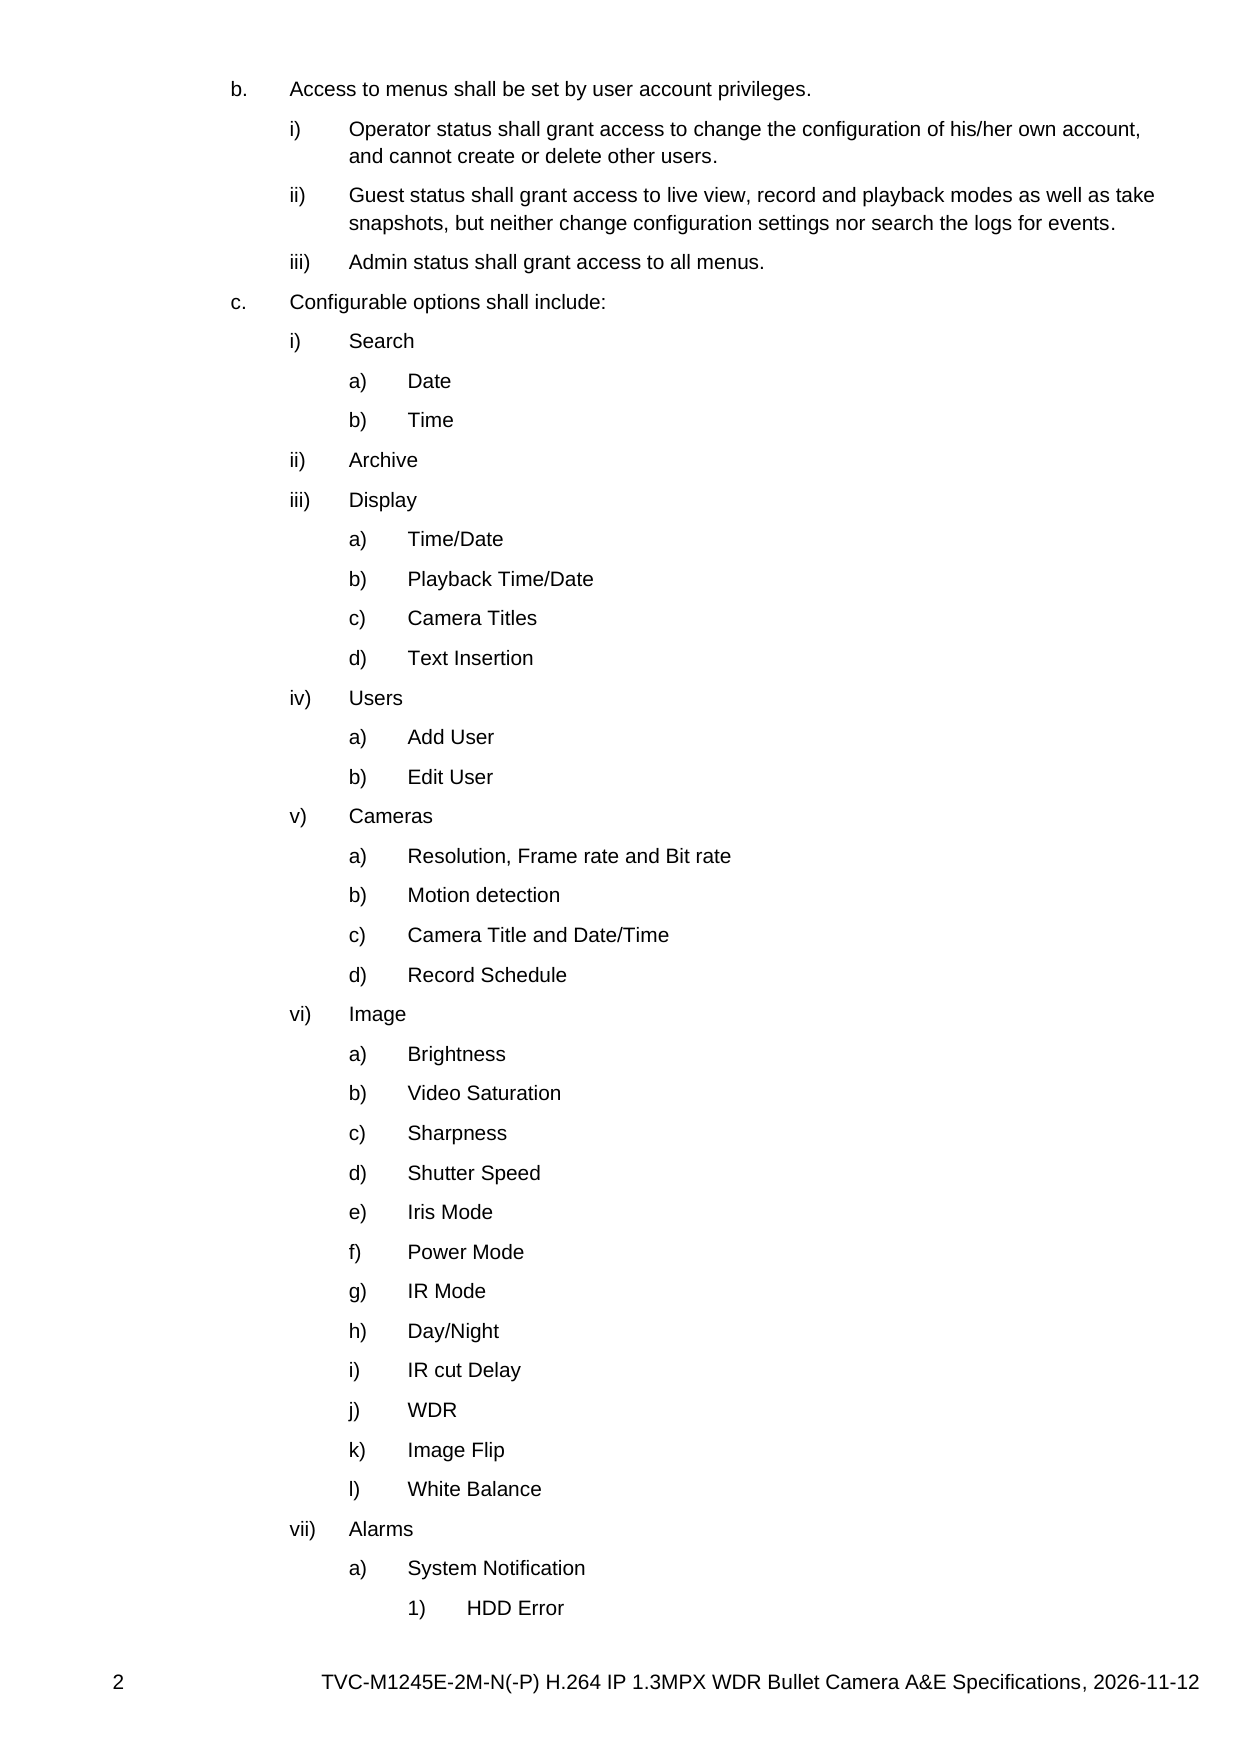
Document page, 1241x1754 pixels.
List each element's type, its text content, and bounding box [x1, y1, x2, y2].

subtitle Configurable options shall include: [230, 287, 1165, 314]
subtitle Add User [348, 723, 1165, 750]
subtitle Record Schedule [348, 960, 1165, 987]
subtitle IR cut Delay [348, 1356, 1165, 1383]
subtitle Users [289, 683, 1165, 710]
subtitle Sharpness [348, 1119, 1165, 1146]
subtitle Cameras [289, 802, 1165, 829]
subtitle Archive [289, 446, 1165, 473]
subtitle Playback Time/Date [348, 564, 1165, 592]
subtitle Video Saturation [348, 1079, 1165, 1106]
subtitle Image Flip [348, 1435, 1165, 1462]
subtitle Edit User [348, 762, 1165, 789]
subtitle Resolution, Frame rate and Bit rate [348, 842, 1165, 869]
subtitle Text Insertion [348, 644, 1165, 671]
subtitle Display [289, 485, 1165, 512]
subtitle Guest status shall grant access to live view, record and playback modes as well as take snapshots, but neither change configuration settings nor search the logs for events. [289, 181, 1165, 235]
subtitle White Balance [348, 1475, 1165, 1502]
subtitle Shutter Speed [348, 1158, 1165, 1185]
subtitle HDD Error [407, 1594, 1165, 1621]
subtitle System Notification [348, 1554, 1165, 1581]
subtitle Date [348, 367, 1165, 394]
subtitle WDR [348, 1396, 1165, 1423]
subtitle Time/Date [348, 525, 1165, 552]
subtitle Camera Title and Date/Time [348, 921, 1165, 948]
subtitle Alarms [289, 1514, 1165, 1542]
subtitle Image [289, 1000, 1165, 1027]
subtitle Admin status shall grant access to all menus. [289, 248, 1165, 275]
subtitle Operator status shall grant access to change the configuration of his/her own account, and cannot create or delete other users. [289, 114, 1165, 169]
subtitle Power Mode [348, 1237, 1165, 1264]
subtitle Day/Night [348, 1317, 1165, 1344]
subtitle IR Mode [348, 1277, 1165, 1304]
subtitle Motion detection [348, 881, 1165, 908]
subtitle Brightness [348, 1039, 1165, 1067]
subtitle Time [348, 406, 1165, 433]
subtitle Iris Mode [348, 1198, 1165, 1225]
subtitle Search [289, 327, 1165, 354]
subtitle Camera Titles [348, 604, 1165, 631]
subtitle Access to menus shall be set by user account privileges. [230, 75, 1165, 102]
